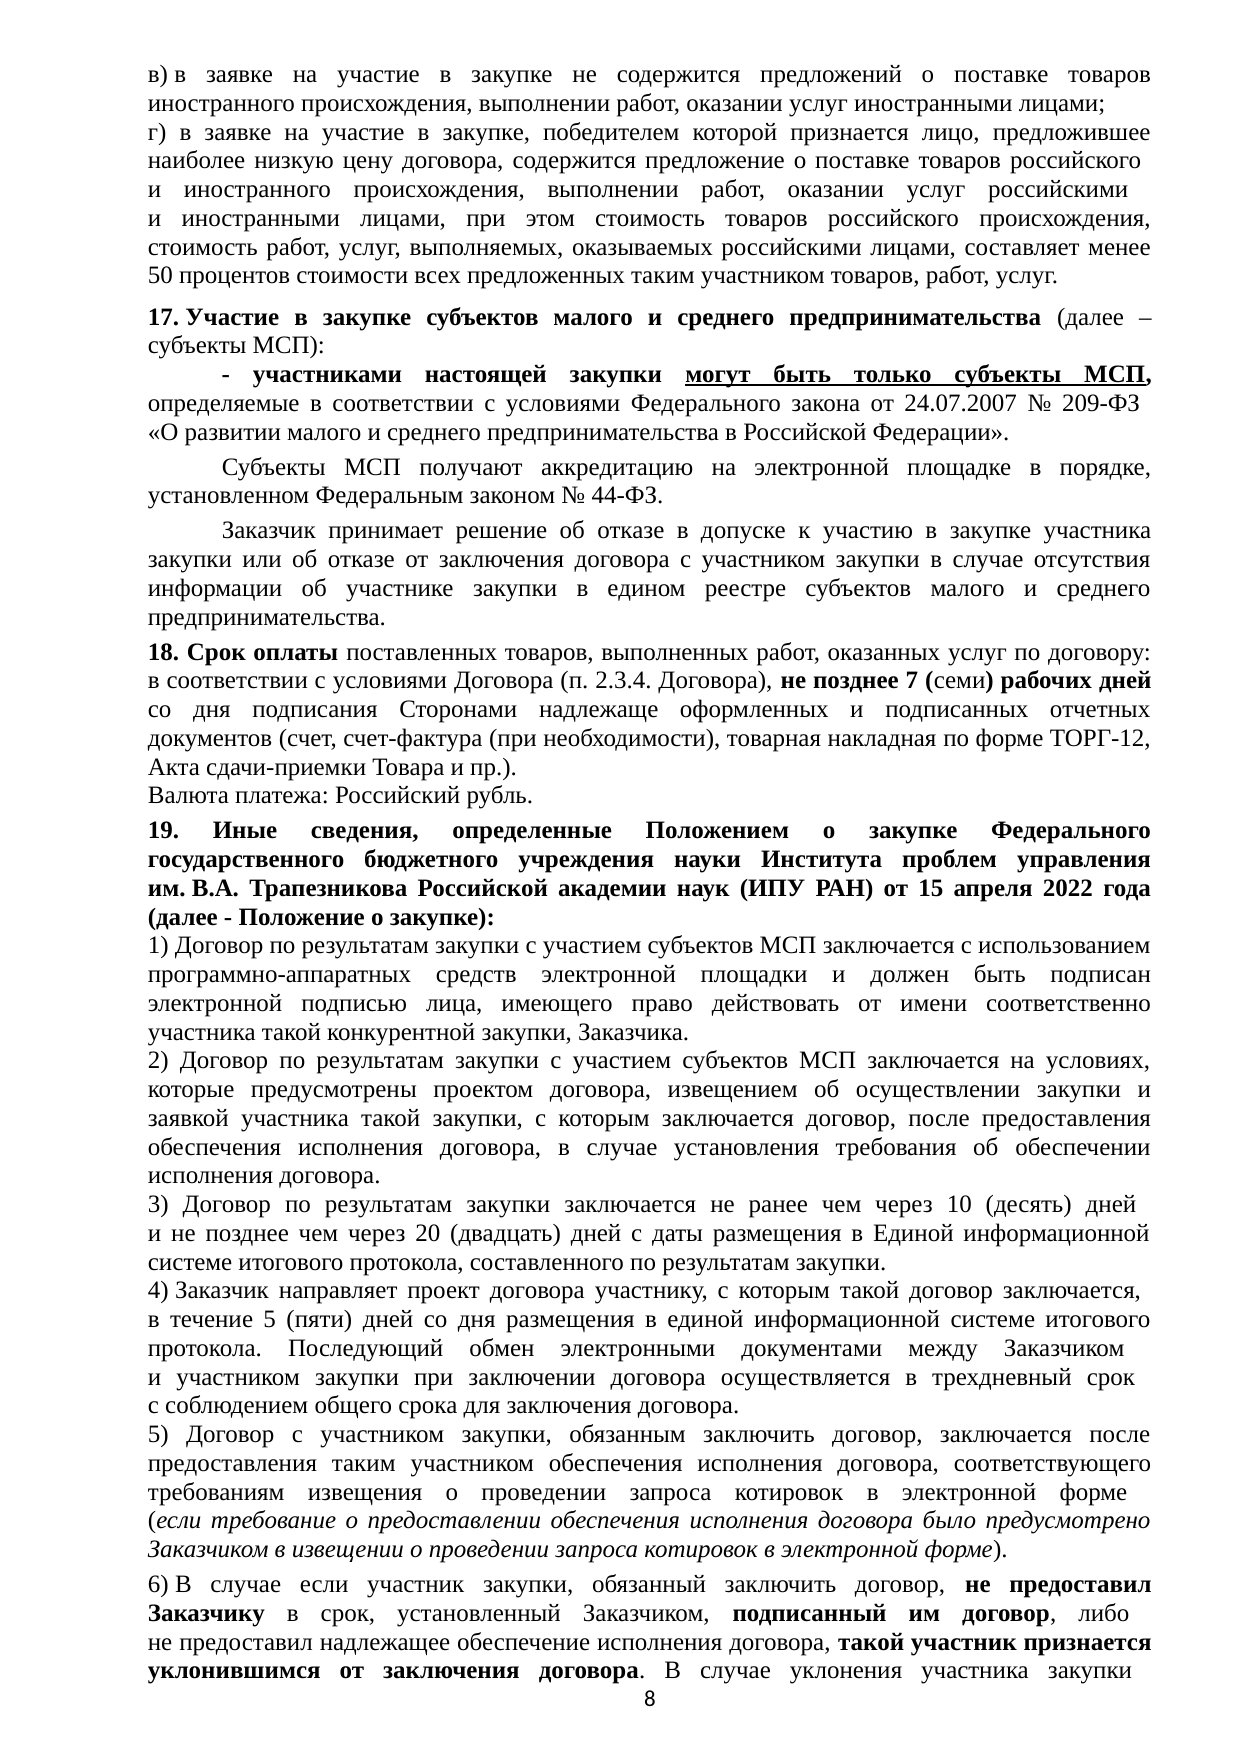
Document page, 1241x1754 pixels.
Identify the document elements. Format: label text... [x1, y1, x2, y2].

text в) в заявке на участие в закупке не содержится предложений о поставке товаров иностранного происхождения, выполнении работ, оказании услуг иностранными лицами; [148, 59, 1152, 117]
text г) в заявке на участие в закупке, победителем которой признается лицо, предложившее наиболее низкую цену договора, содержится предложение о поставке товаров российского и иностранного происхождения, выполнении работ, оказании услуг российскими и иностранными лицами, при этом стоимость товаров российского происхождения, стоимость работ, услуг, выполняемых, оказываемых российскими лицами, составляет менее 50 процентов стоимости всех предложенных таким участником товаров, работ, услуг. [148, 117, 1152, 289]
text 19. Иные сведения, определенные Положением о закупке Федерального государственного бюджетного учреждения науки Института проблем управления им. В.А. Трапезникова Российской академии наук (ИПУ РАН) от 15 апреля 2022 года (далее - Положение о закупке): [148, 815, 1152, 930]
text 17. Участие в закупке субъектов малого и среднего предпринимательства (далее – субъекты МСП): [148, 302, 1152, 359]
text 18. Срок оплаты поставленных товаров, выполненных работ, оказанных услуг по договору: в соответствии с условиями Договора (п. 2.3.4. Договора), не позднее 7 (семи) рабочих дней со дня подписания Сторонами надлежаще оформленных и подписанных отчетных документов (счет, счет-фактура (при необходимости), товарная накладная по форме ТОРГ-12, Акта сдачи-приемки Товара и пр.). [148, 637, 1152, 780]
text Субъекты МСП получают аккредитацию на электронной площадке в порядке, установленном Федеральным законом № 44-ФЗ. [148, 452, 1152, 509]
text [148, 1569, 1152, 1684]
text 5) Договор с участником закупки, обязанным заключить договор, заключается после предоставления таким участником обеспечения исполнения договора, соответствующего требованиям извещения о проведении запроса котировок в электронной форме (если требование о предоставлении обеспечения исполнения договора было предусмотрено Заказчиком в извещении о проведении запроса котировок в электронной форме). [148, 1419, 1152, 1563]
text Заказчик принимает решение об отказе в допуске к участию в закупке участника закупки или об отказе от заключения договора с участником закупки в случае отсутствия информации об участнике закупки в едином реестре субъектов малого и среднего предпринимательства. [148, 515, 1152, 630]
text Валюта платежа: Российский рубль. [148, 780, 1152, 809]
text 3) Договор по результатам закупки заключается не ранее чем через 10 (десять) дней и не позднее чем через 20 (двадцать) дней с даты размещения в Единой информационной системе итогового протокола, составленного по результатам закупки. [148, 1189, 1152, 1275]
text 1) Договор по результатам закупки с участием субъектов МСП заключается с использованием программно-аппаратных средств электронной площадки и должен быть подписан электронной подписью лица, имеющего право действовать от имени соответственно участника такой конкурентной закупки, Заказчика. [148, 930, 1152, 1045]
text - участниками настоящей закупки могут быть только субъекты МСП, определяемые в соответствии с условиями Федерального закона от 24.07.2007 № 209-ФЗ «О развитии малого и среднего предпринимательства в Российской Федерации». [148, 359, 1152, 445]
text 4) Заказчик направляет проект договора участнику, с которым такой договор заключается, в течение 5 (пяти) дней со дня размещения в единой информационной системе итогового протокола. Последующий обмен электронными документами между Заказчиком и участником закупки при заключении договора осуществляется в трехдневный срок с соблюдением общего срока для заключения договора. [148, 1275, 1152, 1419]
text 2) Договор по результатам закупки с участием субъектов МСП заключается на условиях, которые предусмотрены проектом договора, извещением об осуществлении закупки и заявкой участника такой закупки, с которым заключается договор, после предоставления обеспечения исполнения договора, в случае установления требования об обеспечении исполнения договора. [148, 1045, 1152, 1189]
